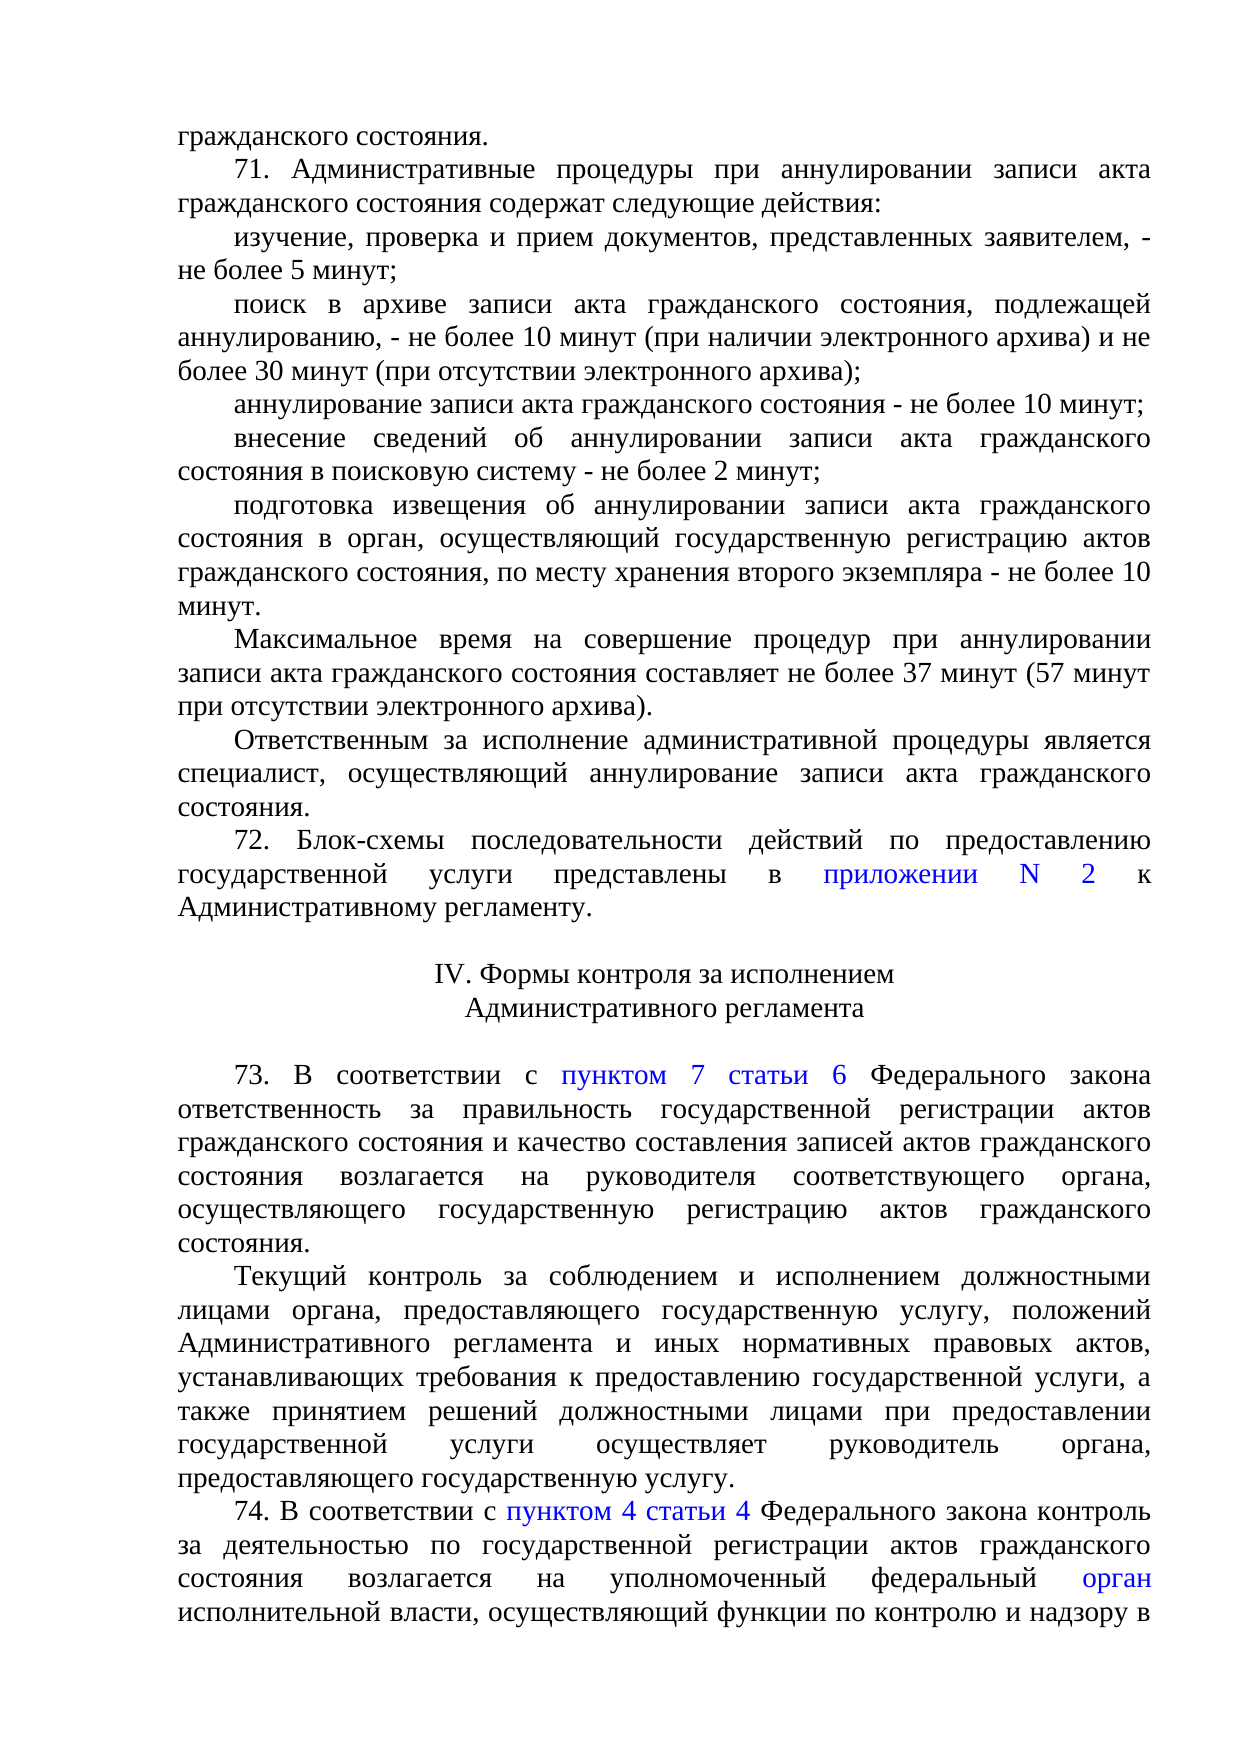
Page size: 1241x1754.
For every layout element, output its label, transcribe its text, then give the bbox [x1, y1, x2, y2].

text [177, 118, 1152, 152]
text аннулирование записи акта гражданского состояния - не более 10 минут; [177, 386, 1152, 420]
text 73. В соответствии с пунктом 7 статьи 6 Федерального закона ответственность за правильность государственной регистрации актов гражданского состояния и качество составления записей актов гражданского состояния возлагается на руководителя соответствующего органа, осуществляющего государственную регистрацию актов гражданского состояния. [177, 1057, 1152, 1258]
text Административного регламента [177, 990, 1152, 1024]
text Максимальное время на совершение процедур при аннулировании записи акта гражданского состояния составляет не более 37 минут (57 минут при отсутствии электронного архива). [177, 621, 1152, 722]
text изучение, проверка и прием документов, представленных заявителем, - не более 5 минут; [177, 219, 1152, 286]
text внесение сведений об аннулировании записи акта гражданского состояния в поисковую систему - не более 2 минут; [177, 420, 1152, 487]
text 71. Административные процедуры при аннулировании записи акта гражданского состояния содержат следующие действия: [177, 152, 1152, 219]
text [177, 1493, 1152, 1627]
text поиск в архиве записи акта гражданского состояния, подлежащей аннулированию, - не более 10 минут (при наличии электронного архива) и не более 30 минут (при отсутствии электронного архива); [177, 286, 1152, 386]
text 72. Блок-схемы последовательности действий по предоставлению государственной услуги представлены в приложении N 2 к Административному регламенту. [177, 822, 1152, 923]
text подготовка извещения об аннулировании записи акта гражданского состояния в орган, осуществляющий государственную регистрацию актов гражданского состояния, по месту хранения второго экземпляра - не более 10 минут. [177, 487, 1152, 621]
text Ответственным за исполнение административной процедуры является специалист, осуществляющий аннулирование записи акта гражданского состояния. [177, 722, 1152, 822]
text IV. Формы контроля за исполнением [177, 957, 1152, 990]
text Текущий контроль за соблюдением и исполнением должностными лицами органа, предоставляющего государственную услугу, положений Административного регламента и иных нормативных правовых актов, устанавливающих требования к предоставлению государственной услуги, а также принятием решений должностными лицами при предоставлении государственной услуги осуществляет руководитель органа, предоставляющего государственную услугу. [177, 1258, 1152, 1493]
